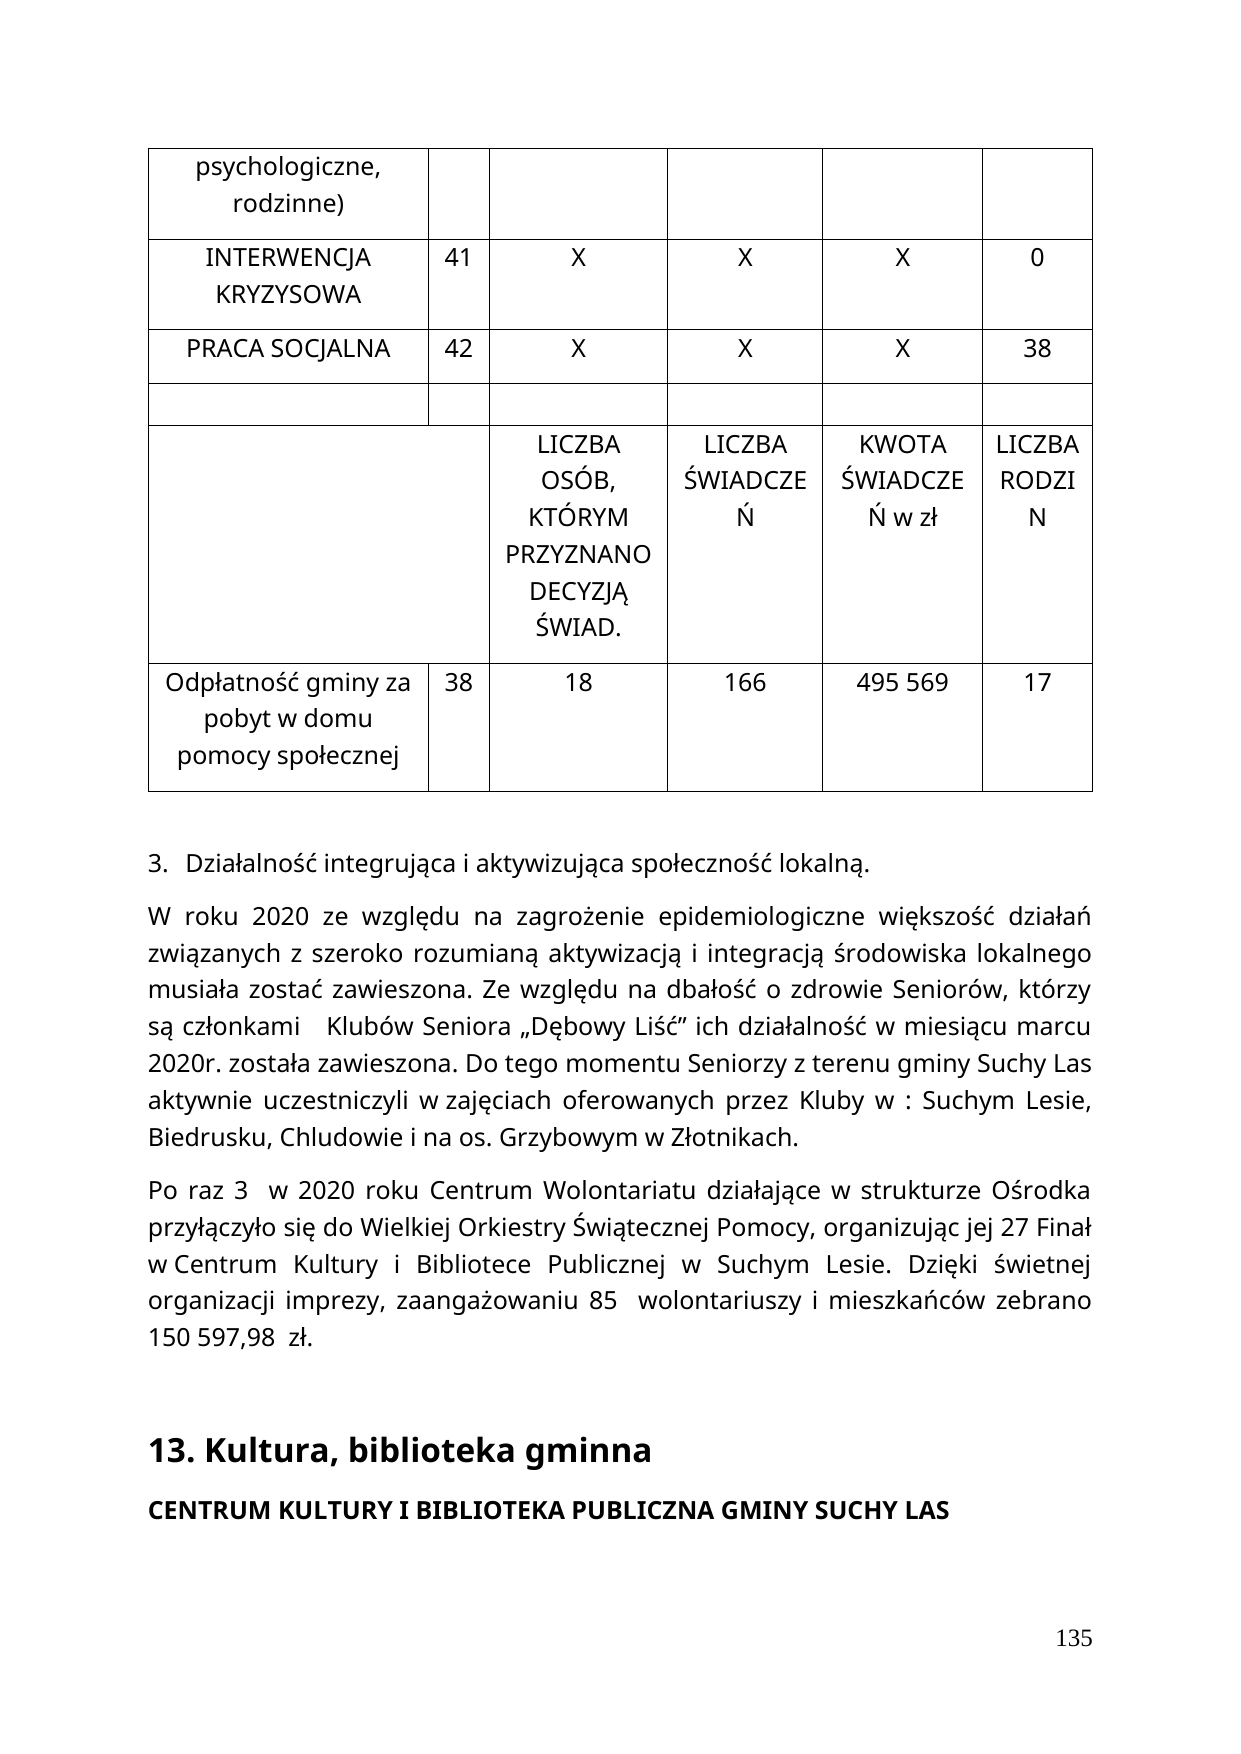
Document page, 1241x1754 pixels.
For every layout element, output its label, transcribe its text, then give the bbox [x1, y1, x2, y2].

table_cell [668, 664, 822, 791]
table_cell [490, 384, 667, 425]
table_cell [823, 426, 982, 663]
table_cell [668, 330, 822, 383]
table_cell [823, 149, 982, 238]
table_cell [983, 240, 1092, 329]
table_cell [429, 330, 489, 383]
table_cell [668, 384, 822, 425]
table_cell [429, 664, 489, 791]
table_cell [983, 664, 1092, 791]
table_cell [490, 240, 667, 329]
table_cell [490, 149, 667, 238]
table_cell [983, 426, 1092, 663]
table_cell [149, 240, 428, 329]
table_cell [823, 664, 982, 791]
text W roku 2020 ze względu na zagrożenie epidemiologiczne większość działań związanych z szeroko rozumianą aktywizacją i integracją środowiska lokalnego musiała zostać zawieszona. Ze względu na dbałość o zdrowie Seniorów, którzy są członkami Klubów Seniora „Dębowy Liść” ich działalność w miesiącu marcu 2020r. została zawieszona. Do tego momentu Seniorzy z terenu gminy Suchy Las aktywnie uczestniczyli w zajęciach oferowanych przez Kluby w : Suchym Lesie, Biedrusku, Chludowie i na os. Grzybowym w Złotnikach. [148, 899, 1093, 1153]
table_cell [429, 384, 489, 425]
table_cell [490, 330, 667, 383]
list CENTRUM KULTURY I BIBLIOTEKA PUBLICZNA GMINY SUCHY LAS [148, 1492, 1093, 1526]
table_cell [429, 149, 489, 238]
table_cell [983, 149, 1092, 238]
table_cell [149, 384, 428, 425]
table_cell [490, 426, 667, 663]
list Działalność integrująca i aktywizująca społeczność lokalną. [148, 845, 1093, 879]
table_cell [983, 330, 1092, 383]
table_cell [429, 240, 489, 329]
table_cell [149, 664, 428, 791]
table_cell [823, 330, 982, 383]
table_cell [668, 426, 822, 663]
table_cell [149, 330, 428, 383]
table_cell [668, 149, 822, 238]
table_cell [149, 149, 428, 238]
text 13. Kultura, biblioteka gminna [148, 1427, 1093, 1472]
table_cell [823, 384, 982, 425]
text Po raz 3 w 2020 roku Centrum Wolontariatu działające w strukturze Ośrodka przyłączyło się do Wielkiej Orkiestry Świątecznej Pomocy, organizując jej 27 Finał w Centrum Kultury i Bibliotece Publicznej w Suchym Lesie. Dzięki świetnej organizacji imprezy, zaangażowaniu 85 wolontariuszy i mieszkańców zebrano 150 597,98 zł. [148, 1173, 1093, 1354]
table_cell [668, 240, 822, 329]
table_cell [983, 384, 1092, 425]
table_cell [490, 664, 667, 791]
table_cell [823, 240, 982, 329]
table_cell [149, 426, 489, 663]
